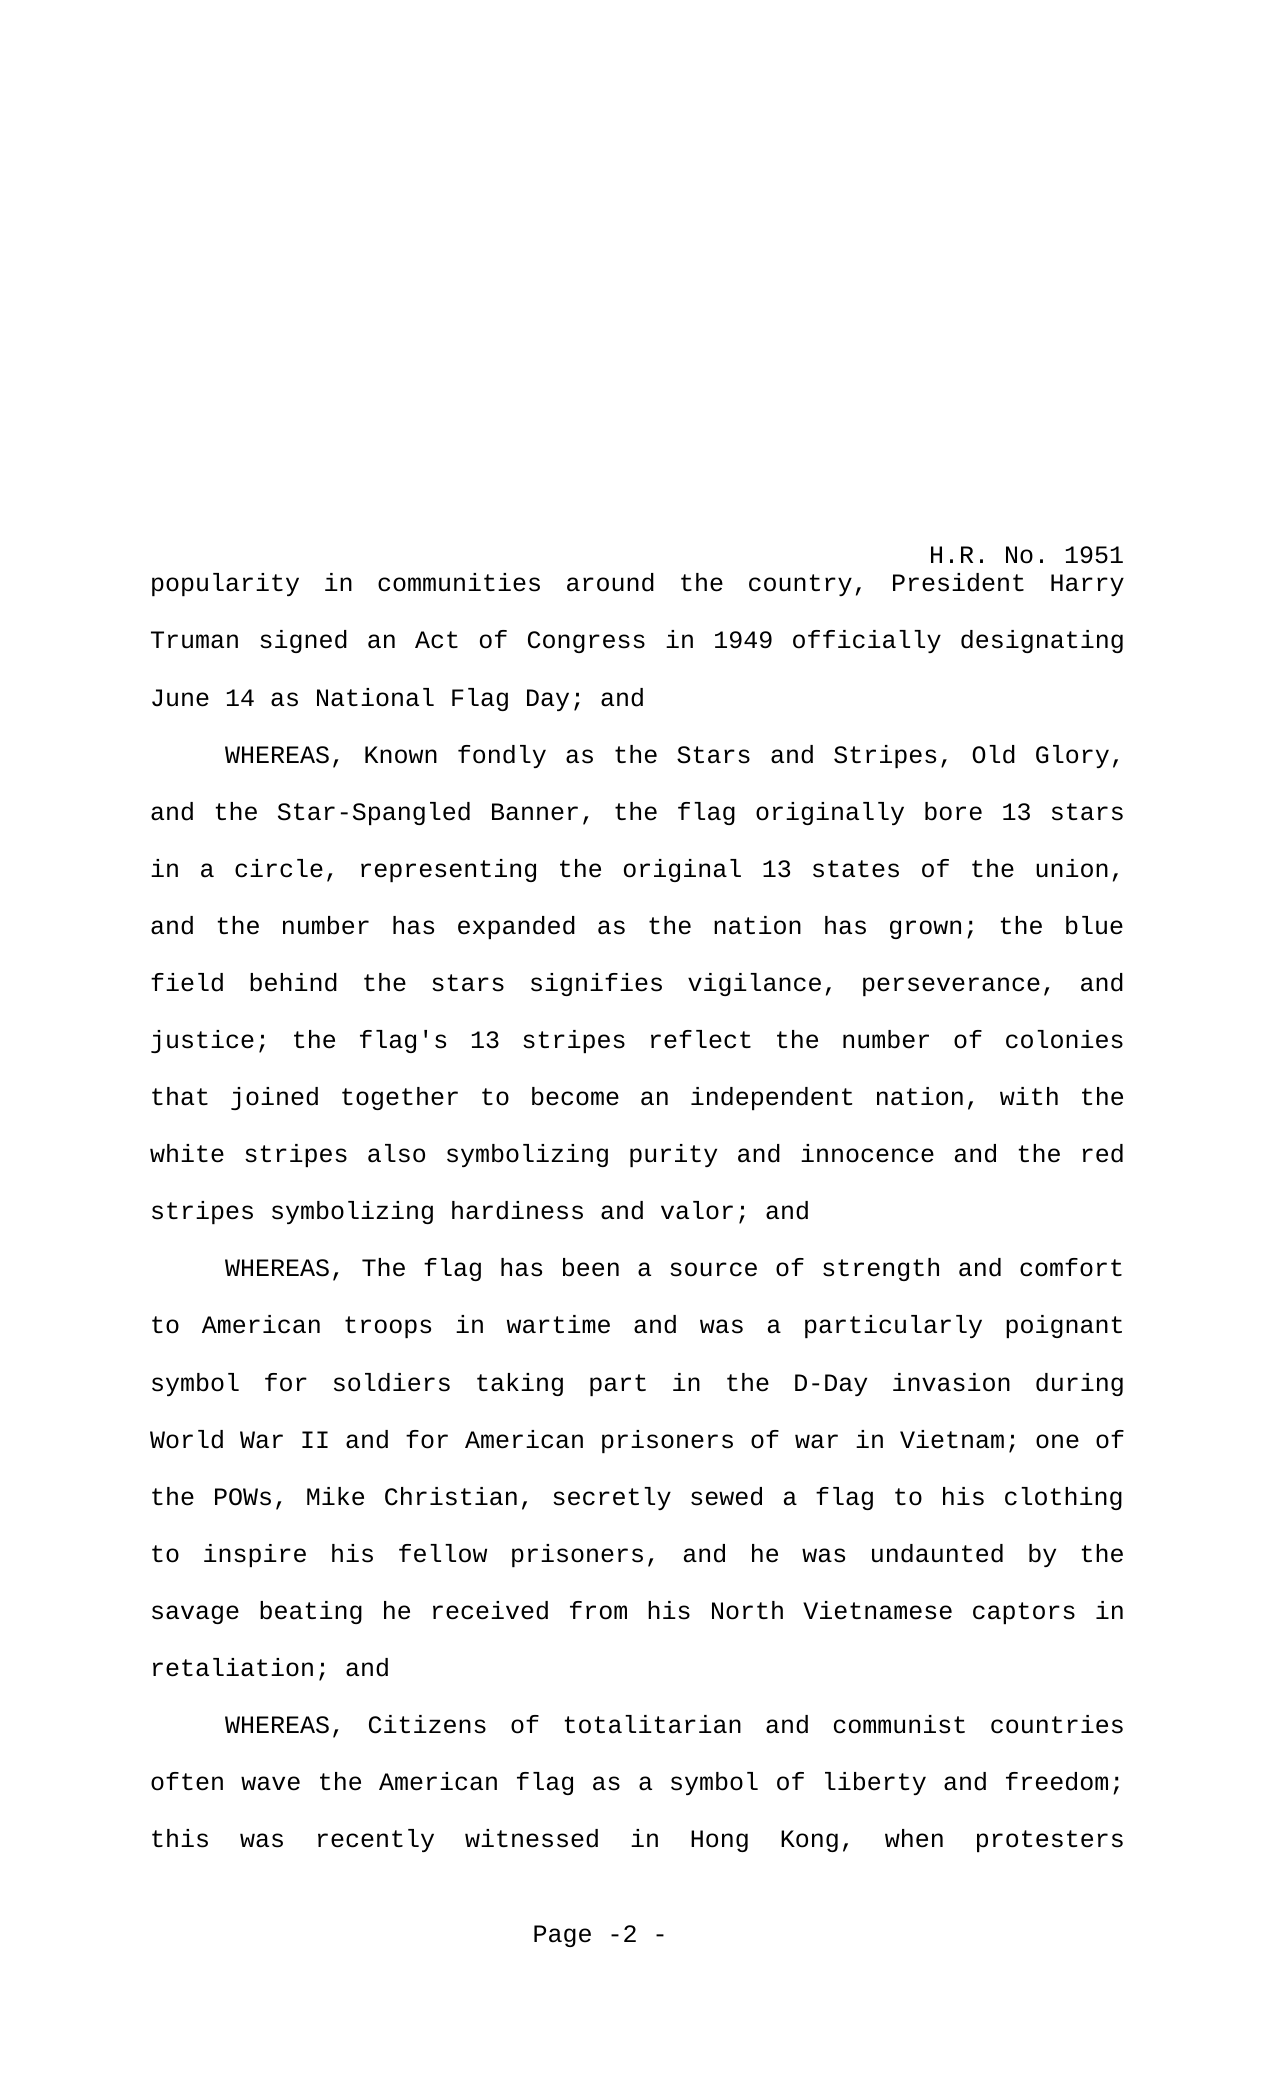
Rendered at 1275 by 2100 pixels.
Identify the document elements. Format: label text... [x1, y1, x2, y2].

text WHEREAS, Known fondly as the Stars and Stripes, Old Glory, and the Star-Spangled Banner, the flag originally bore 13 stars in a circle, representing the original 13 states of the union, and the number has expanded as the nation has grown; the blue field behind the stars signifies vigilance, perseverance, and justice; the flag's 13 stripes reflect the number of colonies that joined together to become an independent nation, with the white stripes also symbolizing purity and innocence and the red stripes symbolizing hardiness and valor; and [150, 742, 1125, 1227]
text WHEREAS, The flag has been a source of strength and comfort to American troops in wartime and was a particularly poignant symbol for soldiers taking part in the D-Day invasion during World War II and for American prisoners of war in Vietnam; one of the POWs, Mike Christian, secretly sewed a flag to his clothing to inspire his fellow prisoners, and he was undaunted by the savage beating he received from his North Vietnamese captors in retaliation; and [150, 1256, 1125, 1684]
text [150, 571, 1125, 713]
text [150, 1712, 1125, 1855]
